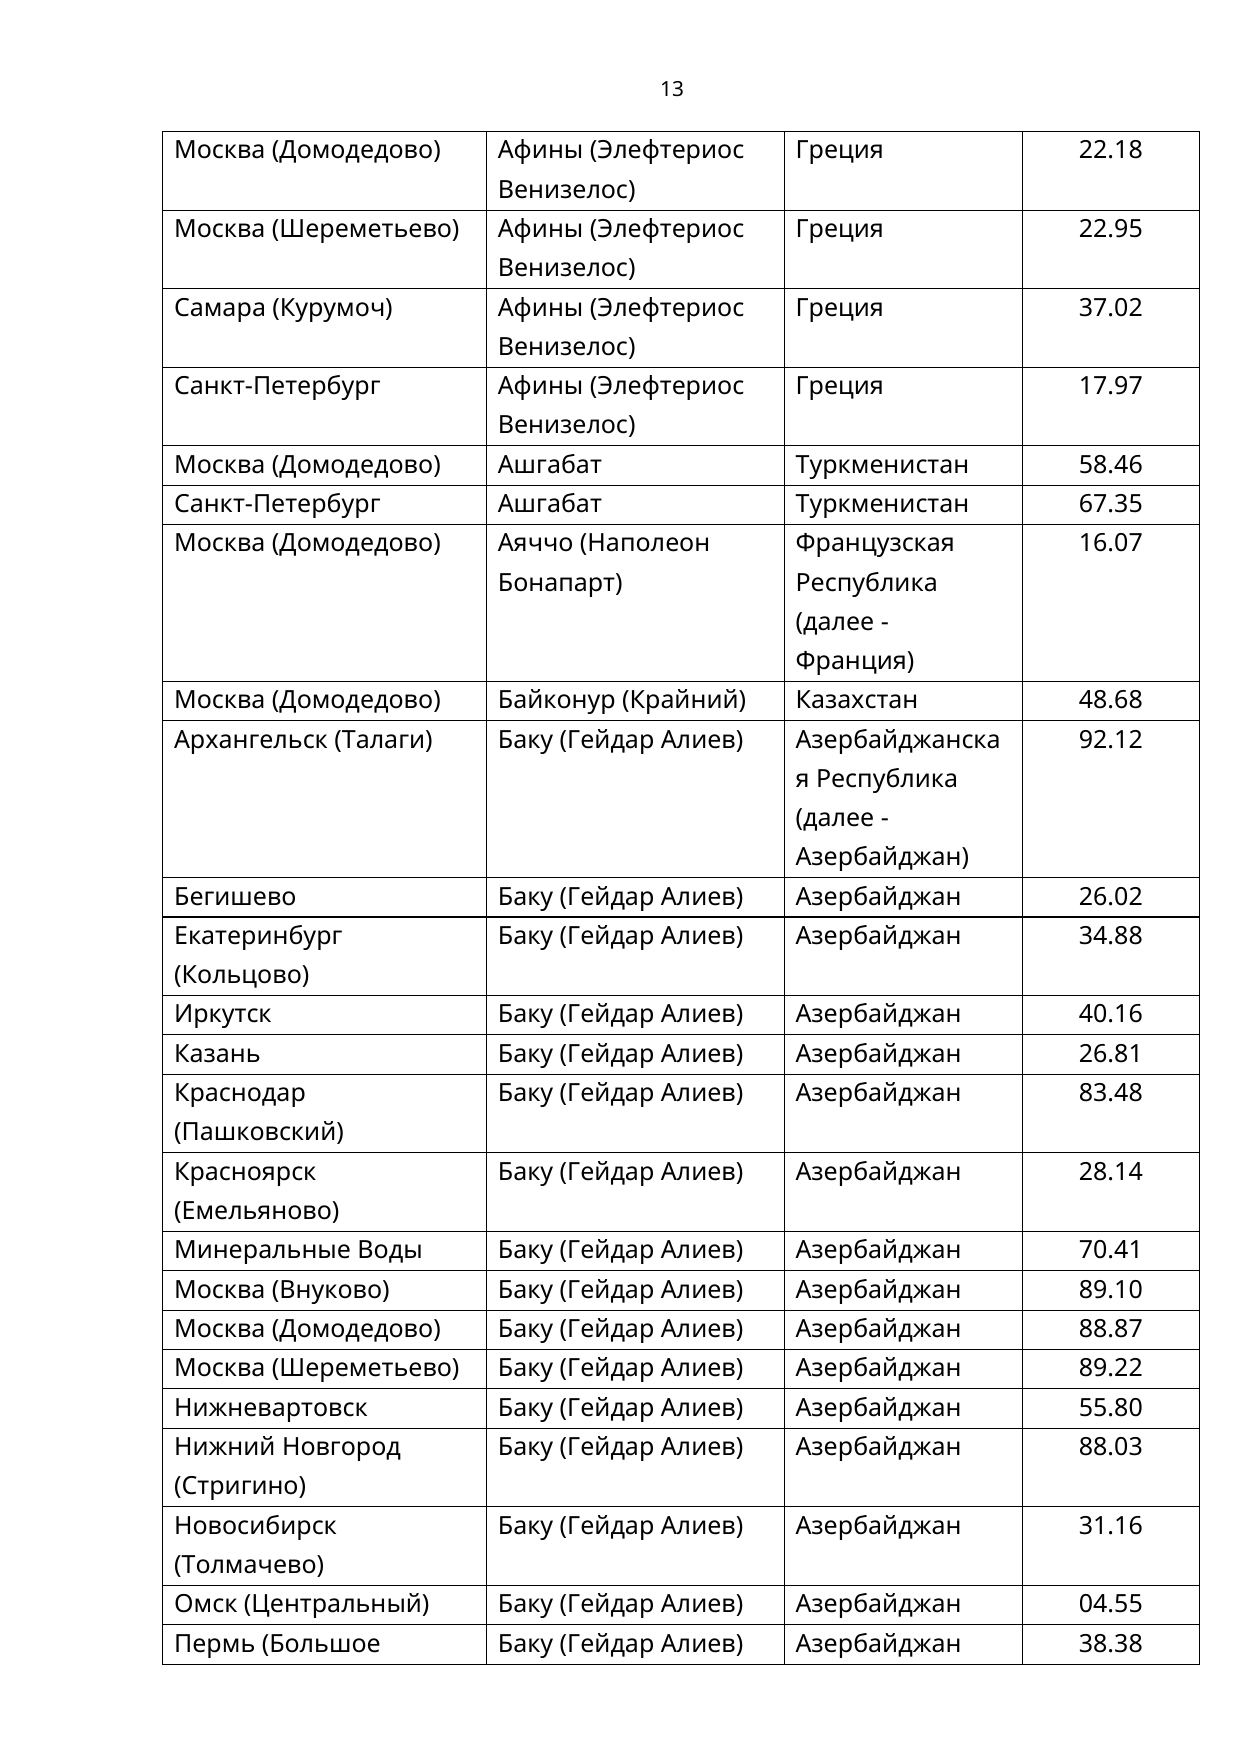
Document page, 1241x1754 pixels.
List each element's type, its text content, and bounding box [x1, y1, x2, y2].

table_cell Москва (Шереметьево) [163, 211, 486, 288]
table_cell 40.16 [1023, 996, 1199, 1034]
table_cell Баку (Гейдар Алиев) [487, 1271, 784, 1309]
table_cell Омск (Центральный) [163, 1586, 486, 1624]
table_cell Баку (Гейдар Алиев) [487, 1389, 784, 1428]
table_cell Туркменистан [785, 446, 1022, 484]
table_cell Баку (Гейдар Алиев) [487, 1586, 784, 1624]
table_cell Баку (Гейдар Алиев) [487, 878, 784, 916]
table_cell Азербайджан [785, 1311, 1022, 1349]
table_cell Архангельск (Талаги) [163, 721, 486, 877]
table_cell Греция [785, 289, 1022, 367]
table_cell Азербайджан [785, 918, 1022, 995]
table_cell Казань [163, 1035, 486, 1074]
table_cell Санкт-Петербург [163, 368, 486, 445]
table_cell Новосибирск (Толмачево) [163, 1507, 486, 1585]
table_cell Иркутск [163, 996, 486, 1034]
table_cell Санкт-Петербург [163, 486, 486, 524]
table_cell Москва (Домодедово) [163, 1311, 486, 1349]
table_cell 92.12 [1023, 721, 1199, 877]
table_cell Баку (Гейдар Алиев) [487, 1035, 784, 1074]
table_cell Азербайджан [785, 1035, 1022, 1074]
table_cell Москва (Домодедово) [163, 132, 486, 209]
table_cell 28.14 [1023, 1153, 1199, 1231]
table_cell Казахстан [785, 682, 1022, 720]
table_cell 26.02 [1023, 878, 1199, 916]
table_cell Греция [785, 211, 1022, 288]
table_cell Французская Республика (далее - Франция) [785, 525, 1022, 681]
table_cell 67.35 [1023, 486, 1199, 524]
table_cell Баку (Гейдар Алиев) [487, 1232, 784, 1270]
table_cell Азербайджан [785, 878, 1022, 916]
table_cell 83.48 [1023, 1075, 1199, 1152]
table_cell Аяччо (Наполеон Бонапарт) [487, 525, 784, 681]
table_cell Нижний Новгород (Стригино) [163, 1429, 486, 1506]
table_cell Азербайджан [785, 1507, 1022, 1585]
table_cell Екатеринбург (Кольцово) [163, 918, 486, 995]
table_cell Афины (Элефтериос Венизелос) [487, 211, 784, 288]
table_cell 37.02 [1023, 289, 1199, 367]
table_cell Азербайджан [785, 1075, 1022, 1152]
table_cell Азербайджан [785, 1271, 1022, 1309]
table_cell 26.81 [1023, 1035, 1199, 1074]
table_cell Греция [785, 368, 1022, 445]
table_cell 89.22 [1023, 1350, 1199, 1388]
table_cell Баку (Гейдар Алиев) [487, 721, 784, 877]
table_cell Баку (Гейдар Алиев) [487, 1507, 784, 1585]
table_cell Баку (Гейдар Алиев) [487, 1075, 784, 1152]
table_cell Самара (Курумоч) [163, 289, 486, 367]
table_cell Баку (Гейдар Алиев) [487, 1350, 784, 1388]
table_cell Баку (Гейдар Алиев) [487, 996, 784, 1034]
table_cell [487, 132, 784, 209]
table_cell Туркменистан [785, 486, 1022, 524]
table_cell Азербайджан [785, 996, 1022, 1034]
table_cell 48.68 [1023, 682, 1199, 720]
table_cell Бегишево [163, 878, 486, 916]
table_cell 16.07 [1023, 525, 1199, 681]
table_cell 22.18 [1023, 132, 1199, 209]
table_cell Краснодар (Пашковский) [163, 1075, 486, 1152]
table_cell Азербайджан [785, 1232, 1022, 1270]
table_cell Азербайджан [785, 1350, 1022, 1388]
table_cell Афины (Элефтериос Венизелос) [487, 289, 784, 367]
table_cell 17.97 [1023, 368, 1199, 445]
table_cell 38.38 [1023, 1625, 1199, 1663]
table_cell Ашгабат [487, 446, 784, 484]
table_cell Красноярск (Емельяново) [163, 1153, 486, 1231]
table_cell Азербайджан [785, 1586, 1022, 1624]
table_cell Байконур (Крайний) [487, 682, 784, 720]
table_cell Баку (Гейдар Алиев) [487, 1311, 784, 1349]
table_cell 88.87 [1023, 1311, 1199, 1349]
table_cell Азербайджан [785, 1153, 1022, 1231]
table_cell Москва (Внуково) [163, 1271, 486, 1309]
table_cell Ашгабат [487, 486, 784, 524]
table_cell Азербайджан [785, 1625, 1022, 1663]
table_cell Баку (Гейдар Алиев) [487, 1153, 784, 1231]
table_cell Греция [785, 132, 1022, 209]
table_cell 04.55 [1023, 1586, 1199, 1624]
table_cell Баку (Гейдар Алиев) [487, 918, 784, 995]
table_cell Москва (Домодедово) [163, 525, 486, 681]
table_cell 89.10 [1023, 1271, 1199, 1309]
table_cell 34.88 [1023, 918, 1199, 995]
table_cell 88.03 [1023, 1429, 1199, 1506]
table_cell 55.80 [1023, 1389, 1199, 1428]
table_cell 70.41 [1023, 1232, 1199, 1270]
table_cell 31.16 [1023, 1507, 1199, 1585]
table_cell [163, 1625, 486, 1663]
table_cell Баку (Гейдар Алиев) [487, 1625, 784, 1663]
table_cell Баку (Гейдар Алиев) [487, 1429, 784, 1506]
table_cell Азербайджанская Республика (далее - Азербайджан) [785, 721, 1022, 877]
table_cell Азербайджан [785, 1389, 1022, 1428]
table_cell Москва (Домодедово) [163, 682, 486, 720]
table_cell Азербайджан [785, 1429, 1022, 1506]
table_cell 58.46 [1023, 446, 1199, 484]
table_cell 22.95 [1023, 211, 1199, 288]
table_cell Москва (Домодедово) [163, 446, 486, 484]
table_cell Афины (Элефтериос Венизелос) [487, 368, 784, 445]
table_cell Минеральные Воды [163, 1232, 486, 1270]
table_cell Москва (Шереметьево) [163, 1350, 486, 1388]
table_cell Нижневартовск [163, 1389, 486, 1428]
